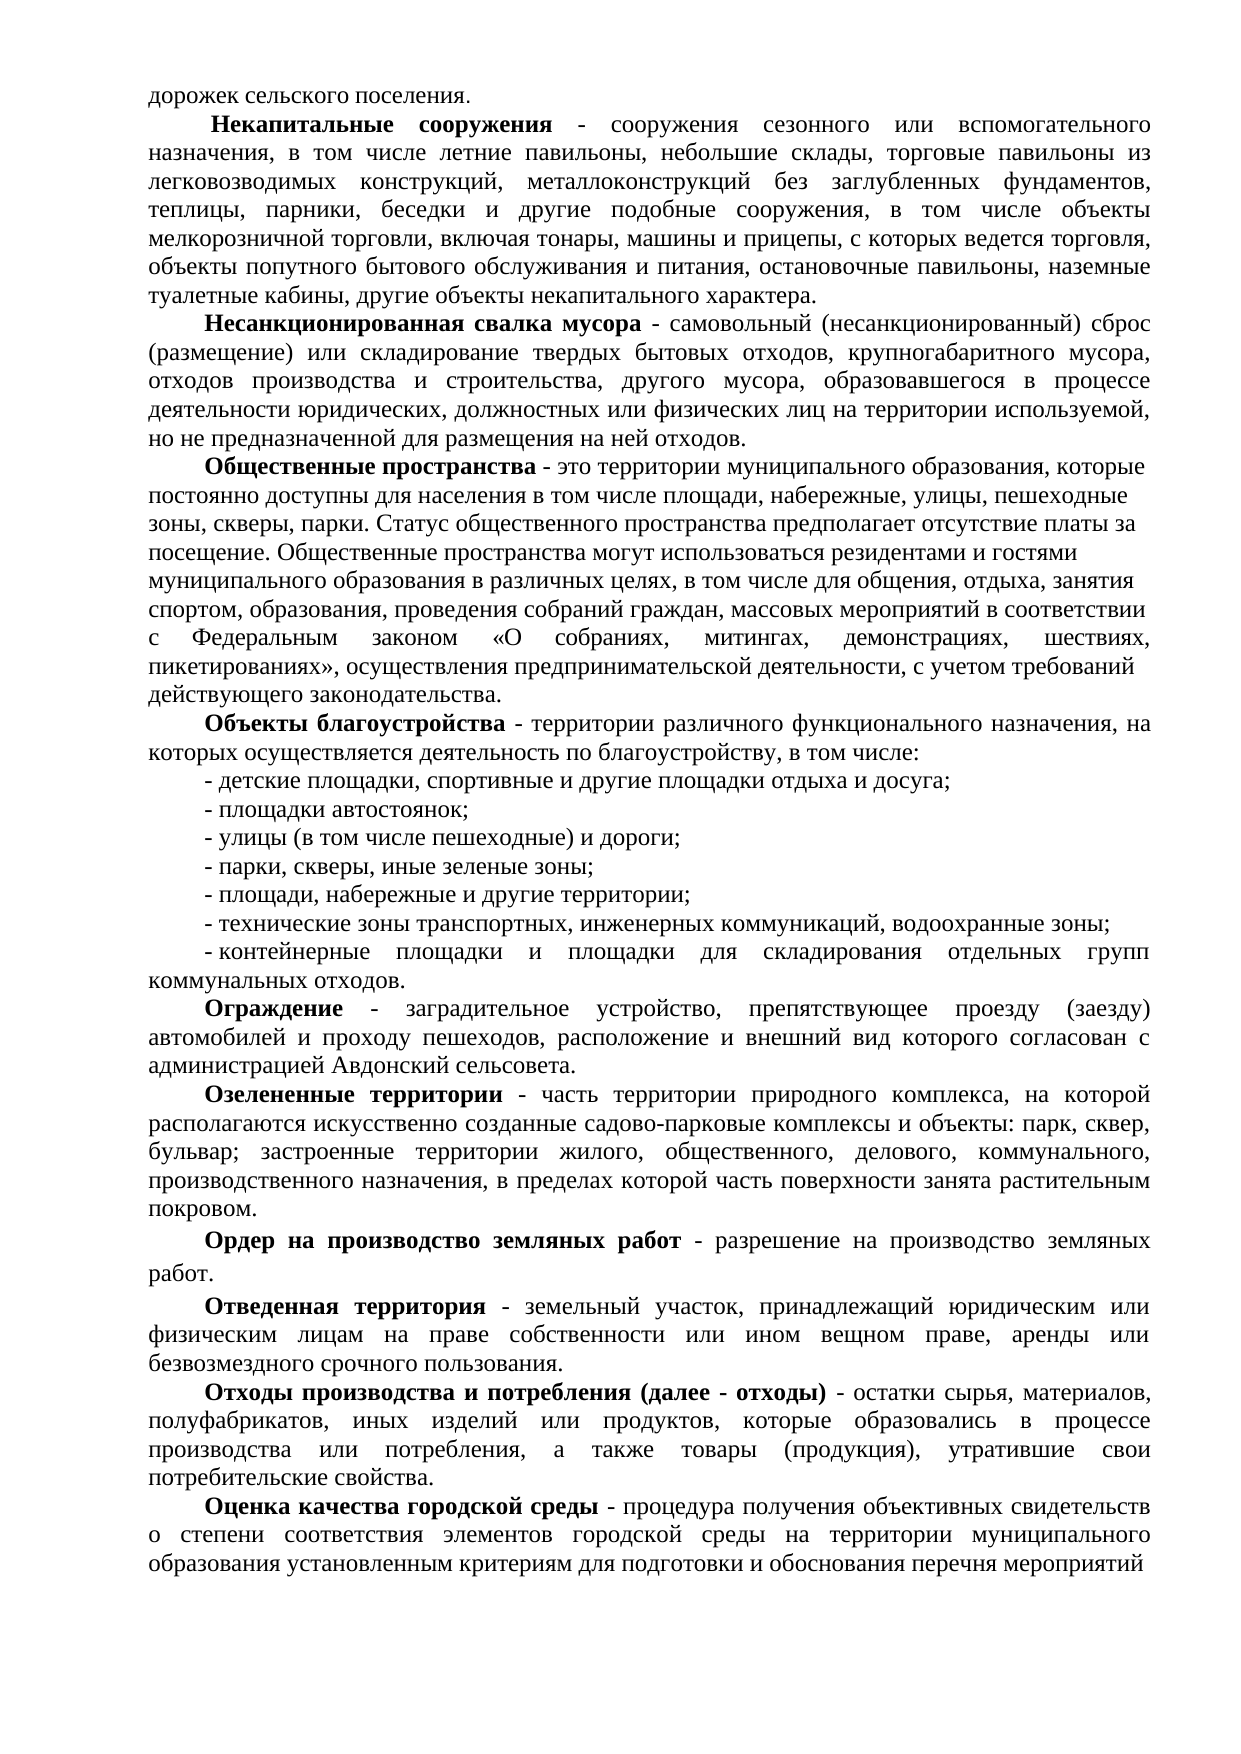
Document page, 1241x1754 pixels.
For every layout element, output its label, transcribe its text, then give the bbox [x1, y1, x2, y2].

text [148, 80, 1151, 109]
list детские площадки, спортивные и другие площадки отдыха и досуга; [204, 766, 1152, 794]
text Озелененные территории - часть территории природного комплекса, на которой располагаются искусственно созданные садово-парковые комплексы и объекты: парк, сквер, бульвар; застроенные территории жилого, общественного, делового, коммунального, производственного назначения, в пределах которой часть поверхности занята растительным покровом. [148, 1080, 1151, 1222]
text Объекты благоустройства - территории различного функционального назначения, на которых осуществляется деятельность по благоустройству, в том числе: [148, 709, 1152, 766]
list улицы (в том числе пешеходные) и дороги; [204, 823, 1152, 851]
list технические зоны транспортных, инженерных коммуникаций, водоохранные зоны; [204, 908, 1152, 937]
text Отходы производства и потребления (далее - отходы) - остатки сырья, материалов, полуфабрикатов, иных изделий или продуктов, которые образовались в процессе производства или потребления, а также товары (продукция), утратившие свои потребительские свойства. [148, 1377, 1152, 1491]
list площади, набережные и другие территории; [204, 880, 1152, 908]
text пикетированиях», осуществления предпринимательской деятельности, с учетом требований действующего законодательства. [148, 652, 1152, 709]
list парки, скверы, иные зеленые зоны; [204, 851, 1152, 880]
list контейнерные площадки и площадки для складирования отдельных групп коммунальных отходов. [148, 937, 1151, 994]
text Оценка качества городской среды - процедура получения объективных свидетельств о степени соответствия элементов городской среды на территории муниципального образования установленным критериям для подготовки и обоснования перечня мероприятий [148, 1491, 1151, 1577]
text Ограждение - заградительное устройство, препятствующее проезду (заезду) автомобилей и проходу пешеходов, расположение и внешний вид которого согласован с администрацией Авдонский сельсовета. [148, 994, 1151, 1080]
text Ордер на производство земляных работ - разрешение на производство земляных работ. [148, 1222, 1151, 1288]
text Некапитальные сооружения - сооружения сезонного или вспомогательного назначения, в том числе летние павильоны, небольшие склады, торговые павильоны из легковозводимых конструкций, металлоконструкций без заглубленных фундаментов, теплицы, парники, беседки и другие подобные сооружения, в том числе объекты мелкорозничной торговли, включая тонары, машины и прицепы, с которых ведется торговля, объекты попутного бытового обслуживания и питания, остановочные павильоны, наземные туалетные кабины, другие объекты некапитального характера. [148, 109, 1152, 309]
text Отведенная территория - земельный участок, принадлежащий юридическим или физическим лицам на праве собственности или ином вещном праве, аренды или безвозмездного срочного пользования. [148, 1291, 1151, 1377]
text Несанкционированная свалка мусора - самовольный (несанкционированный) сброс (размещение) или складирование твердых бытовых отходов, крупногабаритного мусора, отходов производства и строительства, другого мусора, образовавшегося в процессе деятельности юридических, должностных или физических лиц на территории используемой, но не предназначенной для размещения на ней отходов. [148, 309, 1151, 452]
text Общественные пространства - это территории муниципального образования, которые постоянно доступны для населения в том числе площади, набережные, улицы, пешеходные зоны, скверы, парки. Статус общественного пространства предполагает отсутствие платы за посещение. Общественные пространства могут использоваться резидентами и гостями муниципального образования в различных целях, в том числе для общения, отдыха, занятия спортом, образования, проведения собраний граждан, массовых мероприятий в соответствии с Федеральным законом «О собраниях, митингах, демонстрациях, шествиях, [148, 452, 1151, 652]
list площадки автостоянок; [204, 794, 1152, 823]
